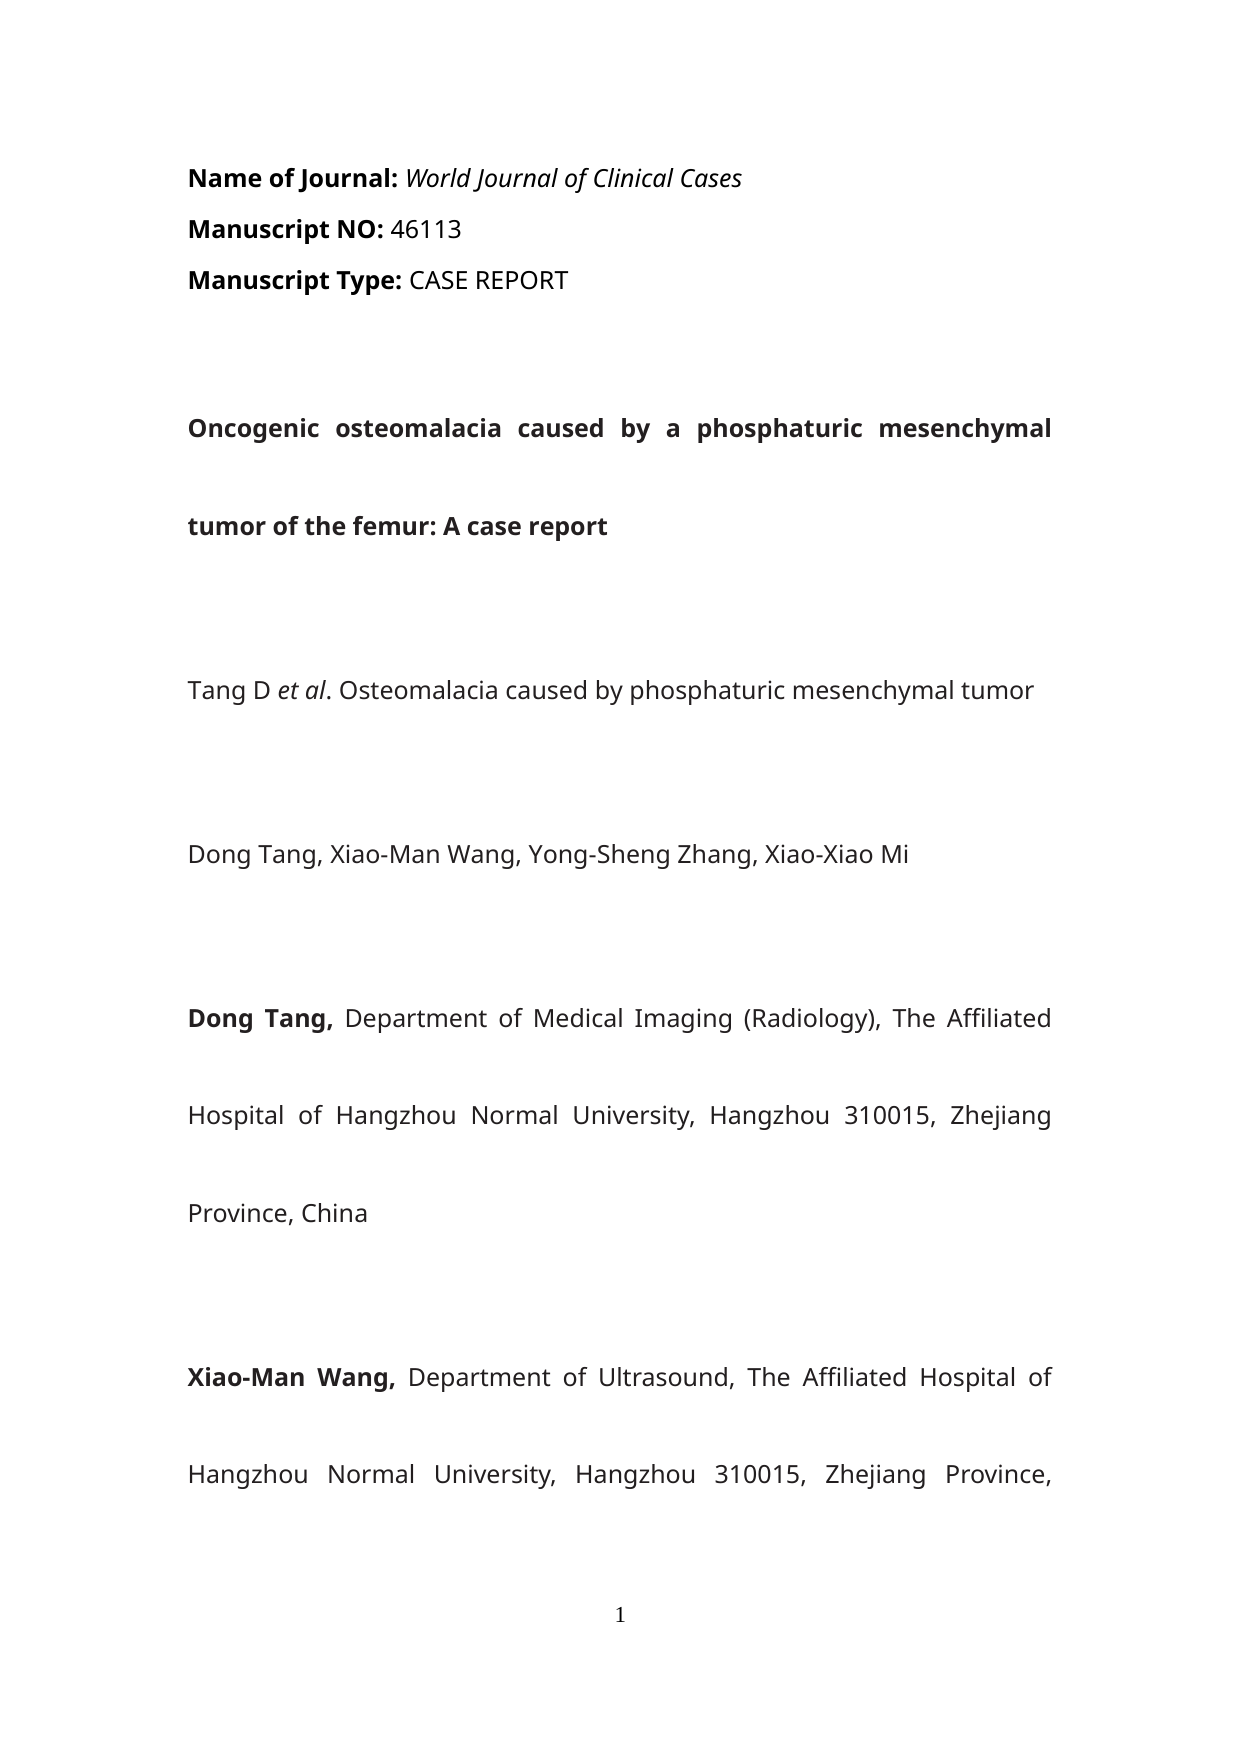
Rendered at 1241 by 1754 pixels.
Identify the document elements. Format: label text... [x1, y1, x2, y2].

text Tang D et al. osteomalacia caused by phosphaturic mesenchymal tumor [187, 657, 1053, 722]
text Dong Tang, Xiao-man Wang, Yong-sheng Zhang, Xiao-Xiao Mi [187, 821, 1053, 886]
text Oncogenic osteomalacia caused by a phosphaturic mesenchymal tumor of the femur: A case report [187, 396, 1053, 558]
text Dong Tang, Department of Medical Imaging (Radiology), The Affiliated Hospital of Hangzhou Normal University, Hangzhou 310015, Zhejiang Province, China [187, 985, 1053, 1245]
text Manuscript NO: 46113 [187, 212, 1053, 246]
text Name of Journal: World Journal of Clinical Cases [187, 161, 1053, 195]
text Manuscript Type: Case Report [187, 263, 1053, 297]
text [187, 1344, 1053, 1507]
